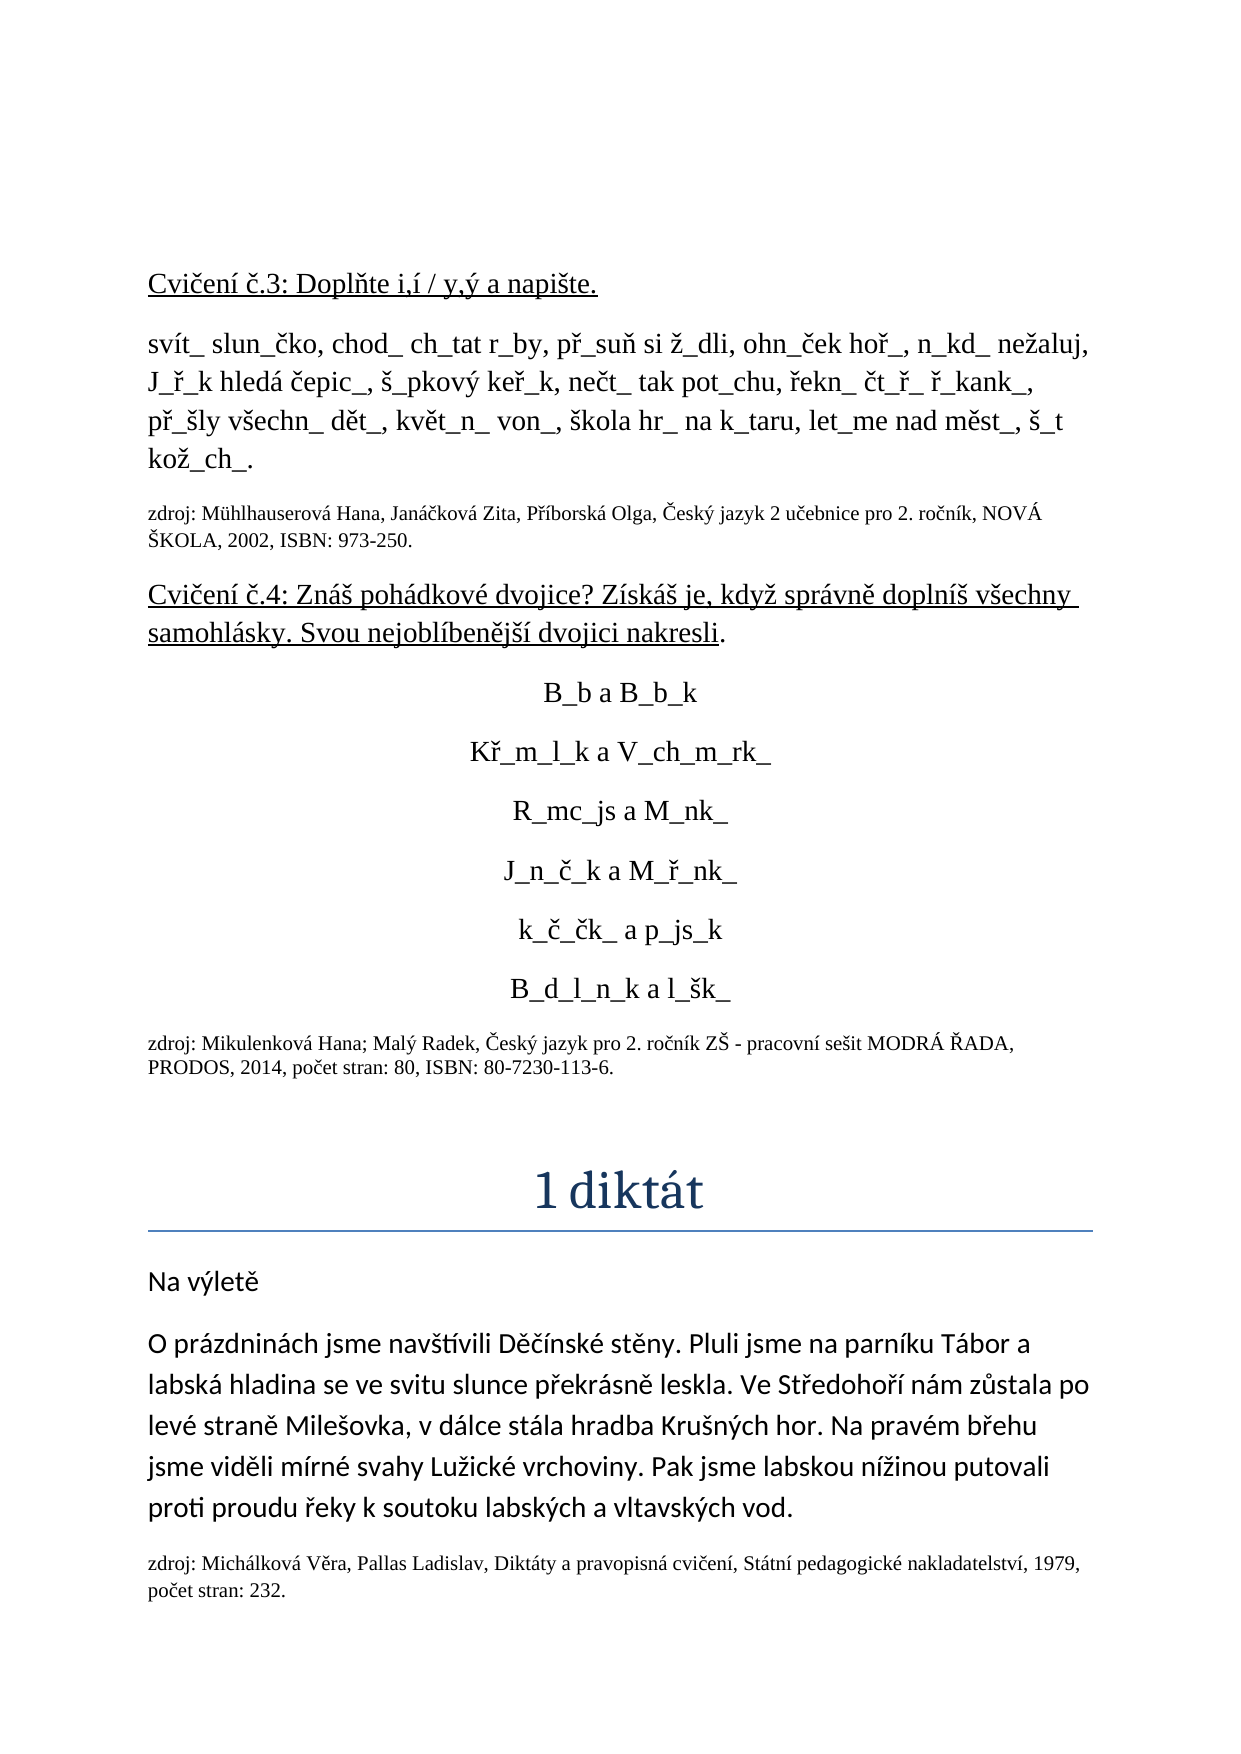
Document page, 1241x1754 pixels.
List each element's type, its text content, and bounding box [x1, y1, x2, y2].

text Kř_m_l_k a V_ch_m_rk_ [148, 734, 1093, 768]
text B_d_l_n_k a l_šk_ [148, 972, 1093, 1005]
text O prázdninách jsme navštívili Děčínské stěny. Pluli jsme na parníku Tábor a labská hladina se ve svitu slunce překrásně leskla. Ve Středohoří nám zůstala po levé straně Milešovka, v dálce stála hradba Krušných hor. Na pravém břehu jsme viděli mírné svahy Lužické vrchoviny. Pak jsme labskou nížinou putovali proti proudu řeky k soutoku labských a vltavských vod. [148, 1325, 1093, 1524]
text B_b a B_b_k [148, 675, 1093, 708]
text k_č_čk_ a p_js_k [148, 912, 1093, 946]
text zdroj: Michálková Věra, Pallas Ladislav, Diktáty a pravopisná cvičení, Státní pedagogické nakladatelství, 1979, počet stran: 232. [148, 1551, 1093, 1602]
text zdroj: Mühlhauserová Hana, Janáčková Zita, Příborská Olga, Český jazyk 2 učebnice pro 2. ročník, NOVÁ ŠKOLA, 2002, ISBN: 973-250. [148, 501, 1093, 552]
text zdroj: Mikulenková Hana; Malý Radek, Český jazyk pro 2. ročník ZŠ - pracovní sešit MODRÁ ŘADA, PRODOS, 2014, počet stran: 80, ISBN: 80-7230-113-6. [148, 1031, 1093, 1079]
text Cvičení č.4: Znáš pohádkové dvojice? Získáš je, když správně doplníš všechny samohlásky. Svou nejoblíbenější dvojici nakresli. [148, 577, 1093, 649]
text Na výletě [148, 1263, 1093, 1299]
text R_mc_js a M_nk_ [148, 793, 1093, 827]
text svít_ slun_čko, chod_ ch_tat r_by, př_suň si ž_dli, ohn_ček hoř_, n_kd_ nežaluj, J_ř_k hledá čepic_, š_pkový keř_k, nečt_ tak pot_chu, řekn_ čt_ř_ ř_kank_, př_šly všechn_ dět_, květ_n_ von_, škola hr_ na k_taru, let_me nad měst_, š_t kož_ch_. [148, 326, 1093, 475]
text J_n_č_k a M_ř_nk_ [148, 853, 1093, 886]
text Cvičení č.3: Doplňte i,í / y,ý a napište. [148, 266, 1093, 300]
title 1 diktát [148, 1159, 1093, 1230]
